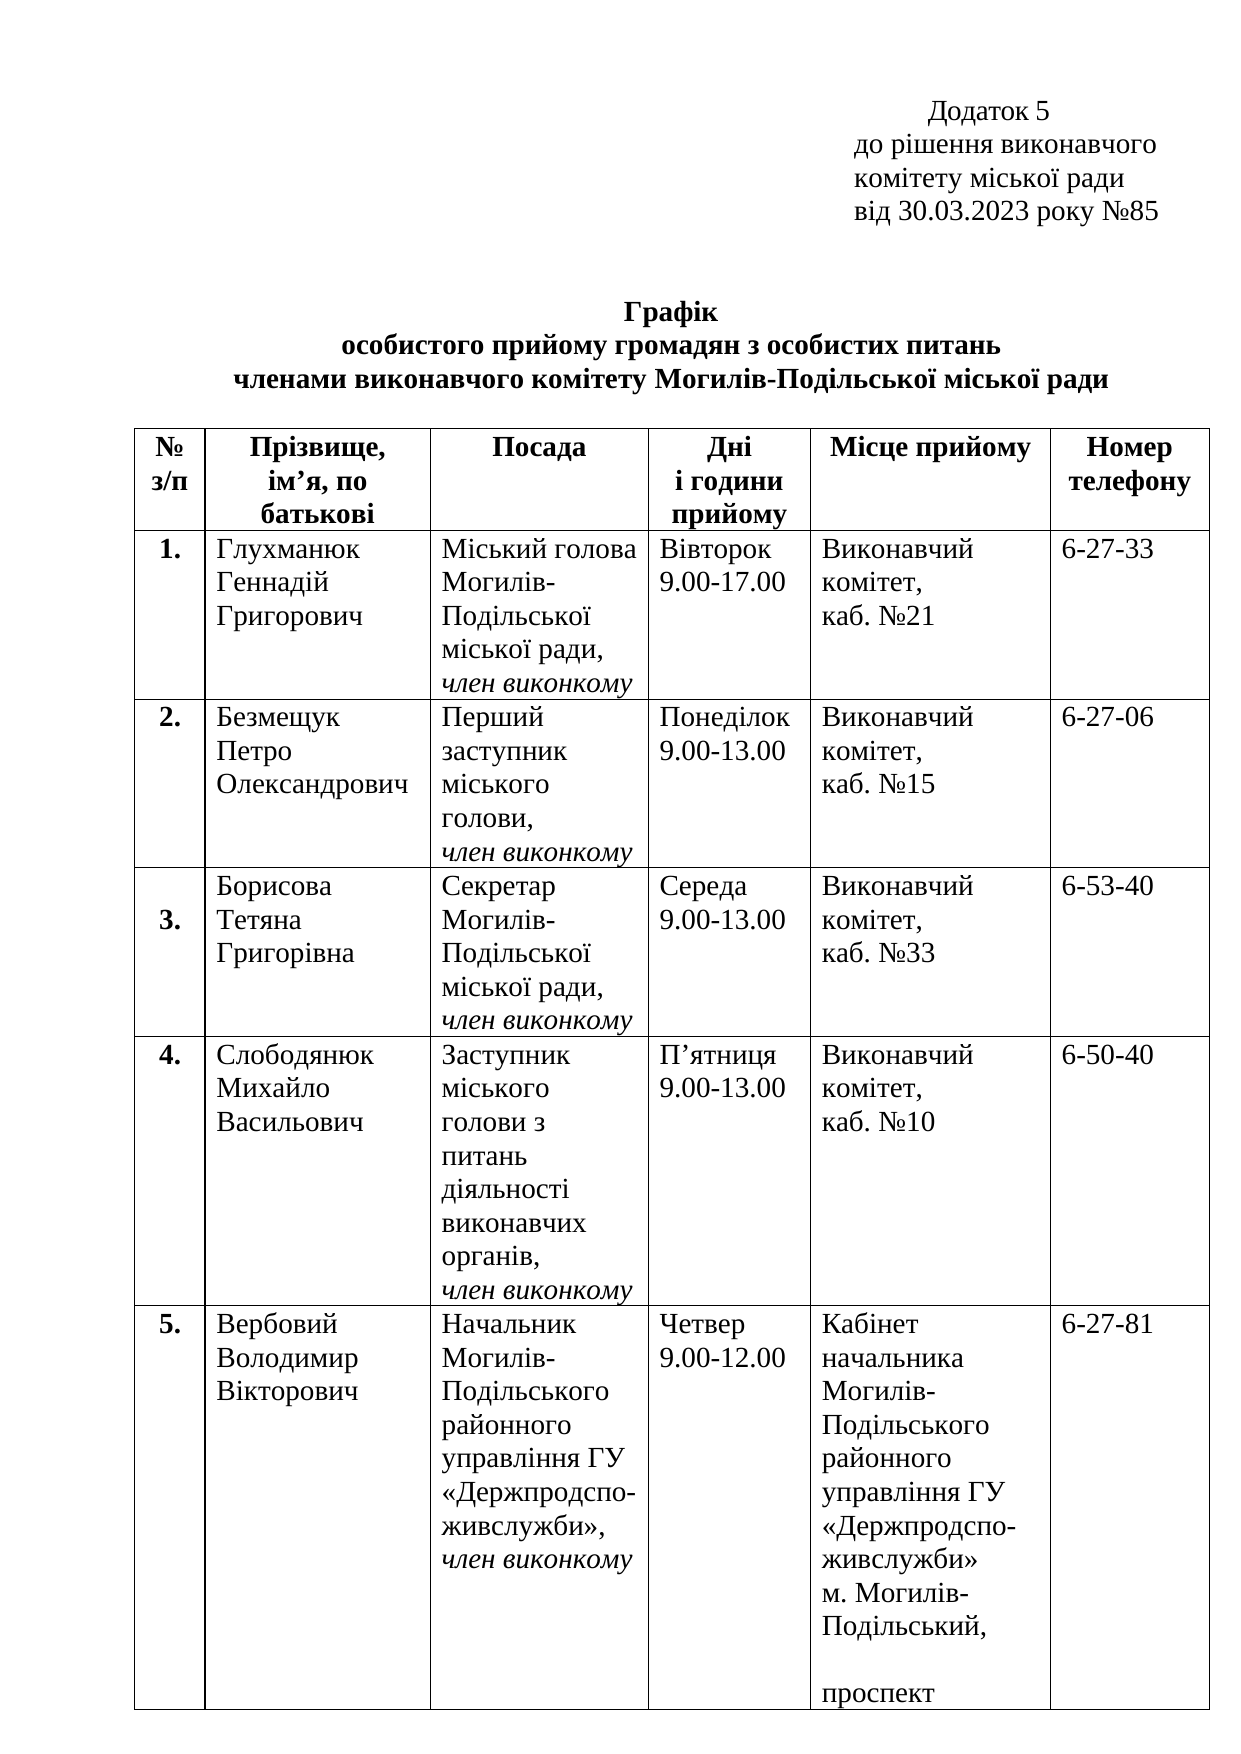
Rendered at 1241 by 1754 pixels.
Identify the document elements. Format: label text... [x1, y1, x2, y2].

table_cell 1. [135, 531, 204, 698]
table_cell Понеділок 9.00-13.00 [649, 700, 810, 867]
text від 30.03.2023 року №85 [653, 193, 1167, 227]
table_cell Перший заступник міського голови, член виконкому [431, 700, 648, 867]
table_cell 3. [135, 868, 204, 1036]
table_cell Виконавчий комітет, каб. №33 [811, 868, 1050, 1036]
table_cell Борисова Тетяна Григорівна [206, 868, 430, 1036]
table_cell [206, 1306, 430, 1709]
table_cell 6-53-40 [1051, 868, 1209, 1036]
table_header Прізвище, ім’я, по батькові [206, 429, 430, 530]
table_cell 6-27-06 [1051, 700, 1209, 867]
table_header Місце прийому [811, 429, 1050, 530]
table_cell Виконавчий комітет, каб. №21 [811, 531, 1050, 698]
table_cell Безмещук Петро Олександрович [206, 700, 430, 867]
text комітету міської ради [693, 160, 1181, 193]
table_cell Вівторок 9.00-17.00 [649, 531, 810, 698]
table_cell 6-27-33 [1051, 531, 1209, 698]
table_header № з/п [135, 429, 204, 530]
table_cell Глухманюк Геннадій Григорович [206, 531, 430, 698]
table_header Дні і години прийому [649, 429, 810, 530]
table_cell Виконавчий комітет, каб. №15 [811, 700, 1050, 867]
table_header Номер телефону [1051, 429, 1209, 530]
text Графік [175, 294, 1167, 327]
table_cell Секретар Могилів-Подільської міської ради, член виконкому [431, 868, 648, 1036]
table_cell Міський голова Могилів-Подільської міської ради, член виконкому [431, 531, 648, 698]
table_cell 6-50-40 [1051, 1037, 1209, 1305]
text Додаток 5 [177, 93, 1054, 126]
table_cell Заступник міського голови з питань діяльності виконавчих органів, член виконкому [431, 1037, 648, 1305]
text до рішення виконавчого [693, 126, 1181, 160]
text особистого прийому громадян з особистих питань [175, 327, 1167, 361]
table_cell П’ятниця 9.00-13.00 [649, 1037, 810, 1305]
table_cell 6-27-81 [1051, 1306, 1209, 1709]
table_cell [811, 1306, 1050, 1709]
table_cell Виконавчий комітет, каб. №10 [811, 1037, 1050, 1305]
table_cell 5. [135, 1306, 204, 1709]
table_cell Четвер 9.00-12.00 [649, 1306, 810, 1709]
text членами виконавчого комітету Могилів-Подільської міської ради [175, 361, 1167, 394]
table_cell 4. [135, 1037, 204, 1305]
table_header Посада [431, 429, 648, 530]
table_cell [431, 1306, 648, 1709]
table_cell Слободянюк Михайло Васильович [206, 1037, 430, 1305]
table_cell Середа 9.00-13.00 [649, 868, 810, 1036]
table_cell 2. [135, 700, 204, 867]
